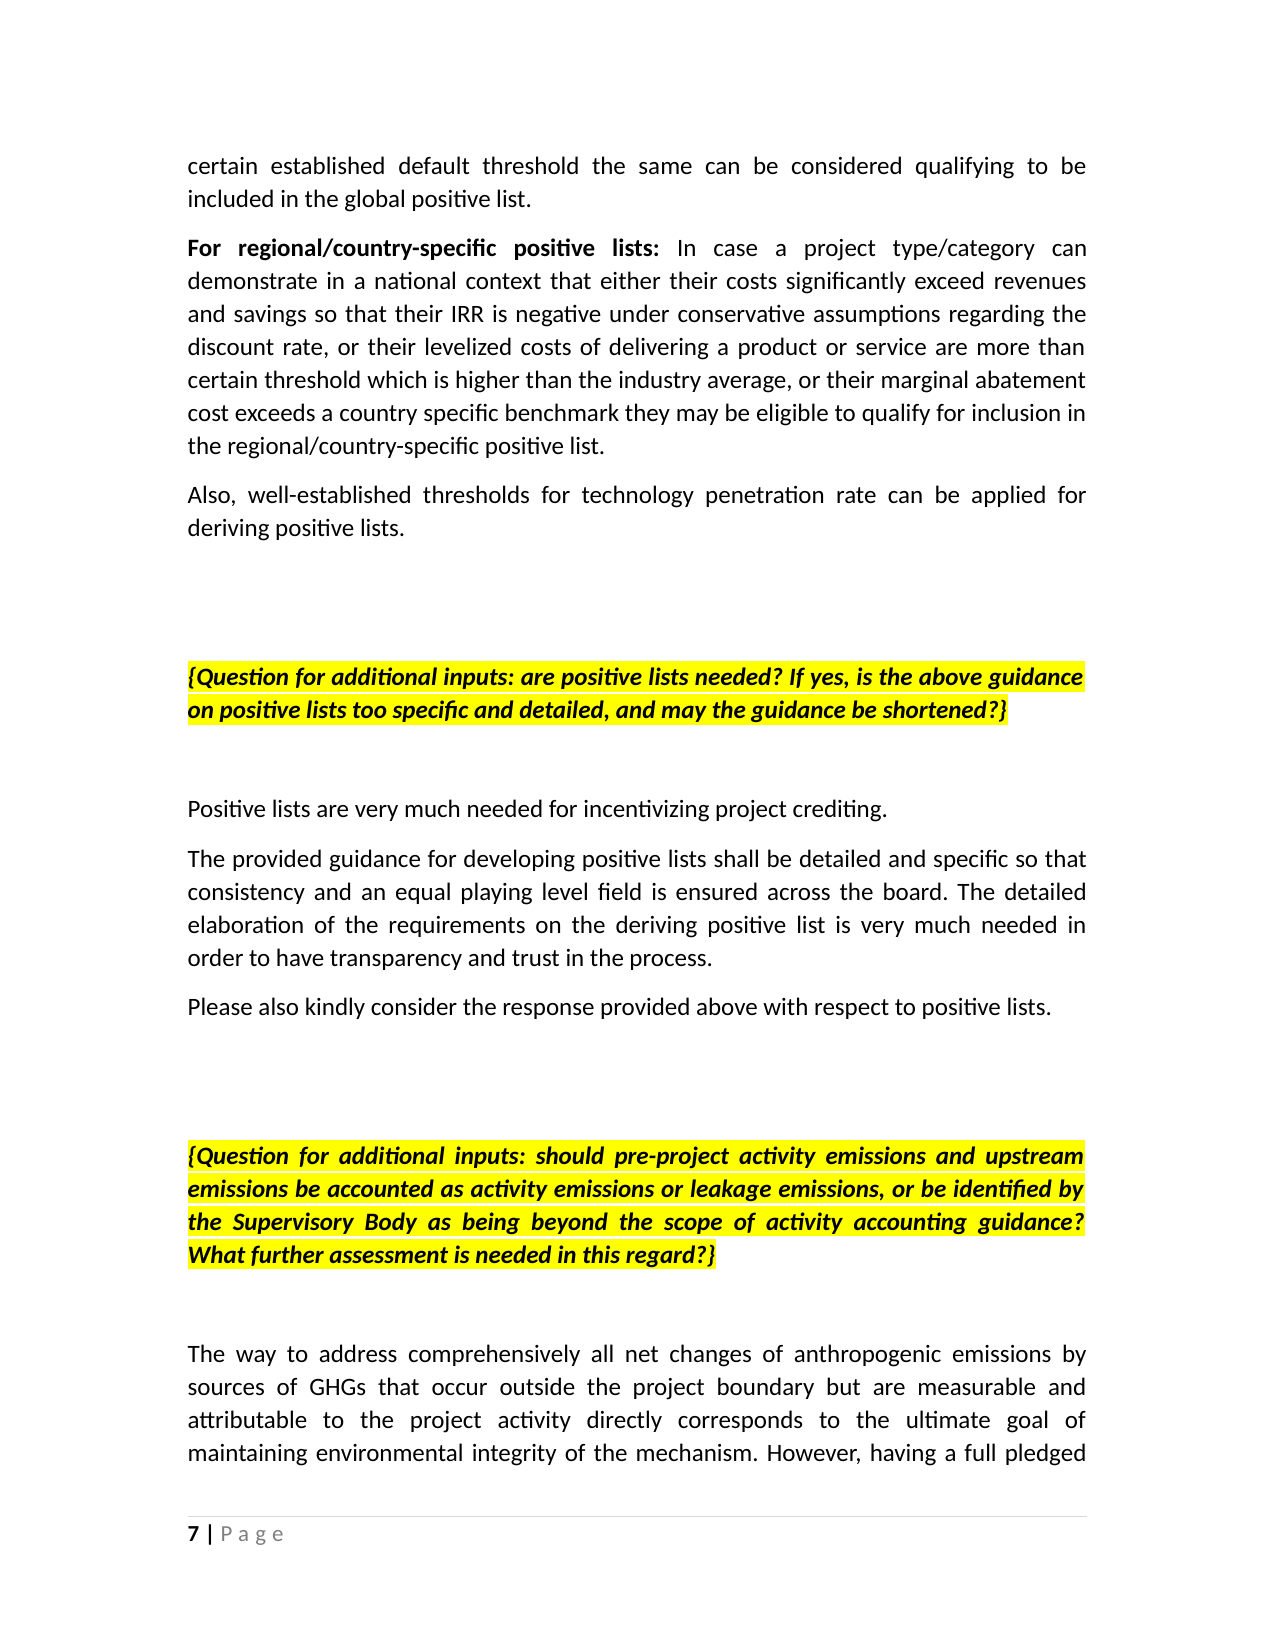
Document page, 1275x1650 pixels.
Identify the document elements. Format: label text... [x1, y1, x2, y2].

text {Question for additional inputs: are positive lists needed? If yes, is the above guidance on positive lists too specific and detailed, and may the guidance be shortened?} [187, 661, 1087, 725]
text Positive lists are very much needed for incentivizing project crediting. [187, 793, 1087, 824]
text Please also kindly consider the response provided above with respect to positive lists. [187, 991, 1087, 1022]
text For regional/country-specific positive lists: In case a project type/category can demonstrate in a national context that either their costs significantly exceed revenues and savings so that their IRR is negative under conservative assumptions regarding the discount rate, or their levelized costs of delivering a product or service are more than certain threshold which is higher than the industry average, or their marginal abatement cost exceeds a country specific benchmark they may be eligible to qualify for inclusion in the regional/country-specific positive list. [187, 232, 1087, 461]
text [187, 1338, 1087, 1467]
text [187, 150, 1087, 213]
text The provided guidance for developing positive lists shall be detailed and specific so that consistency and an equal playing level field is ensured across the board. The detailed elaboration of the requirements on the deriving positive list is very much needed in order to have transparency and trust in the process. [187, 843, 1087, 972]
text {Question for additional inputs: should pre-project activity emissions and upstream emissions be accounted as activity emissions or leakage emissions, or be identified by the Supervisory Body as being beyond the scope of activity accounting guidance? What further assessment is needed in this regard?} [187, 1140, 1087, 1269]
text Also, well-established thresholds for technology penetration rate can be applied for deriving positive lists. [187, 479, 1087, 543]
